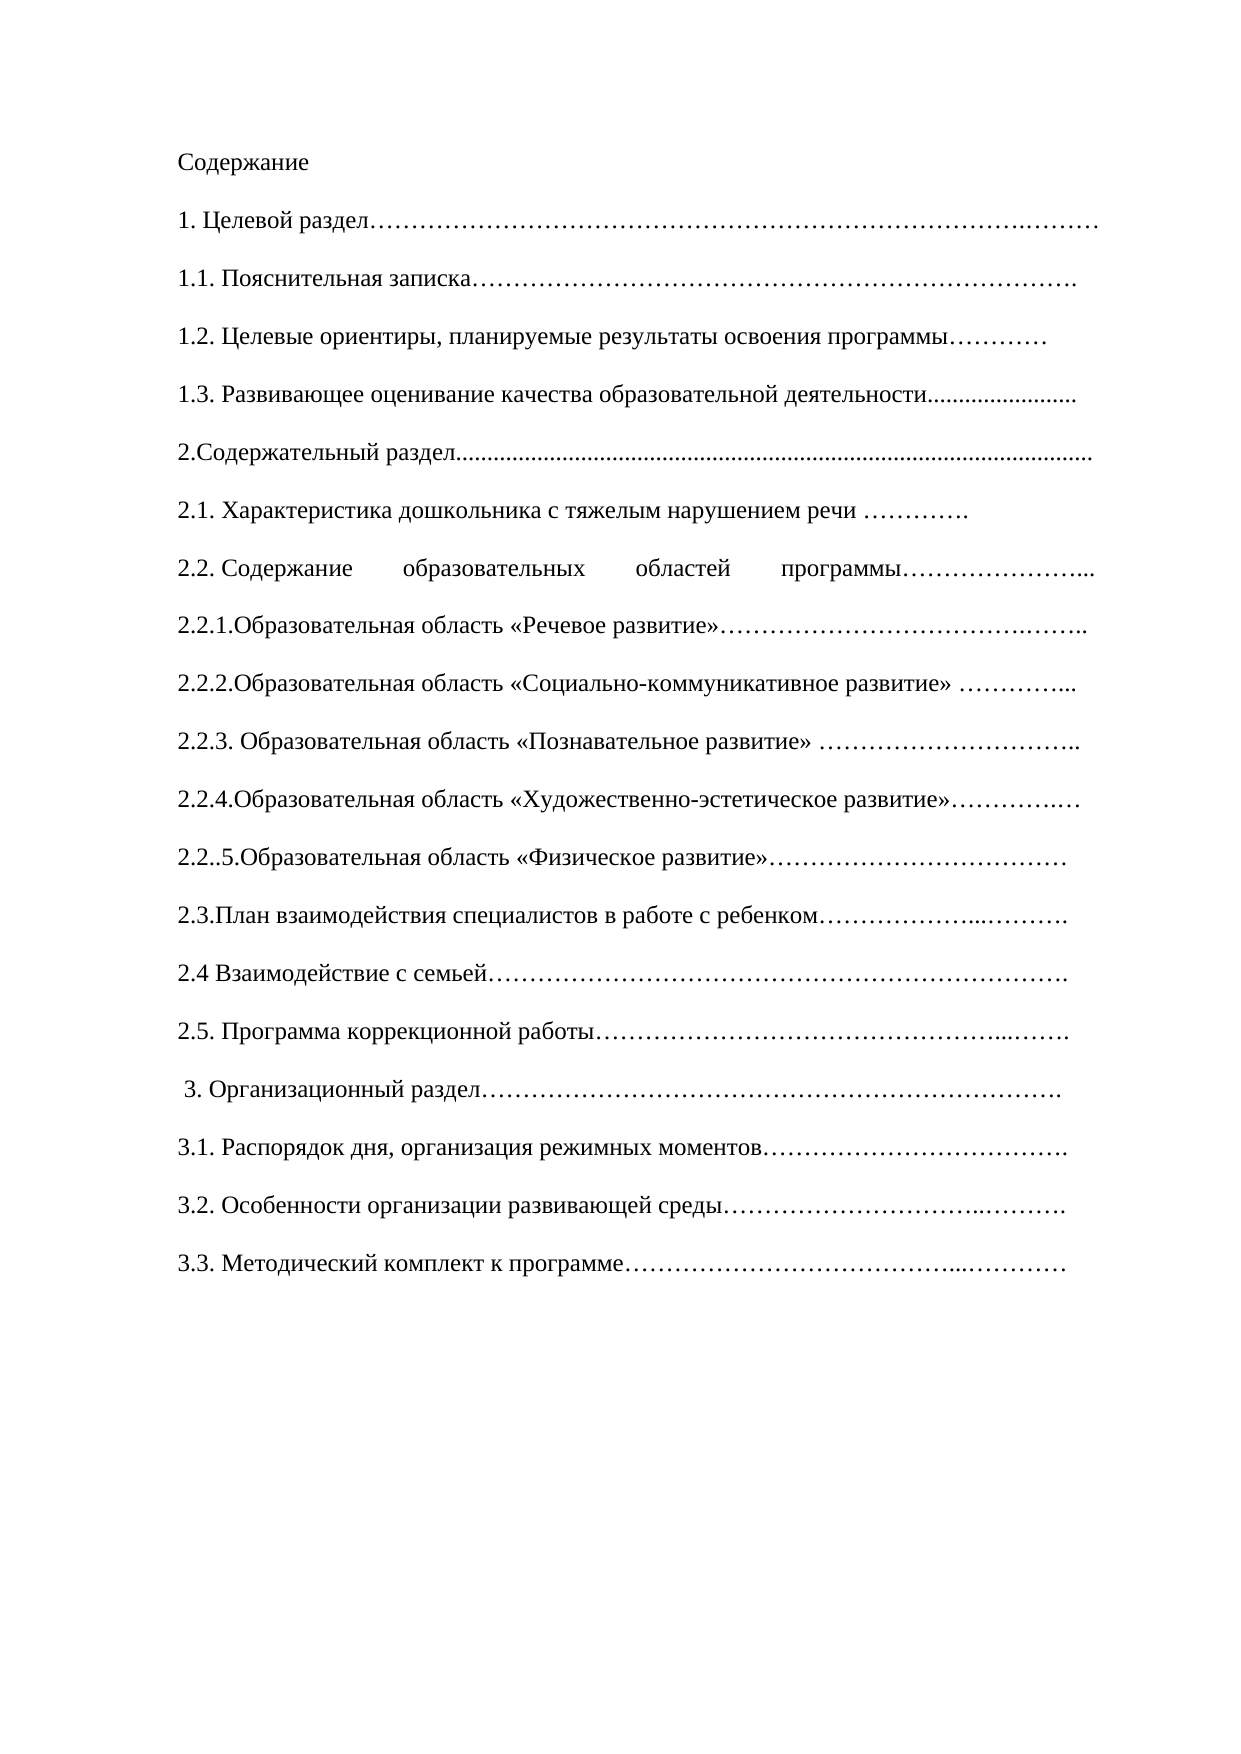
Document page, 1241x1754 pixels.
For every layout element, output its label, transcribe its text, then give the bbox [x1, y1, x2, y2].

text 2.5. Программа коррекционной работы…………………………………………...……. [177, 1016, 1152, 1045]
text 2.2.1.Образовательная область «Речевое развитие»……………………………….…….. [177, 611, 1152, 639]
text 3.3. Методический комплект к программе…………………………………...………… [177, 1248, 1152, 1276]
text 1.1. Пояснительная записка………………………………………………………………. [177, 263, 1152, 292]
text 1. Целевой раздел…………………………………………………………………….……… [177, 205, 1152, 234]
text 3.2. Особенности организации развивающей среды…………………………..………. [177, 1190, 1152, 1218]
text 2.2.4.Образовательная область «Художественно-эстетическое развитие»………….… [177, 784, 1152, 813]
text 2.Содержательный раздел...................................................................................................... [177, 437, 1152, 466]
text 2.4 Взаимодействие с семьей……………………………………………………………. [177, 958, 1152, 987]
text 2.2.2.Образовательная область «Социально-коммуникативное развитие» …………... [177, 668, 1152, 697]
text Содержание [177, 147, 1152, 176]
text 3.1. Распорядок дня, организация режимных моментов………………………………. [177, 1132, 1152, 1161]
text 1.3. Развивающее оценивание качества образовательной деятельности........................ [177, 379, 1152, 408]
text 2.2..5.Образовательная область «Физическое развитие»……………………………… [177, 842, 1152, 871]
text 2.3.План взаимодействия специалистов в работе с ребенком………………...………. [177, 900, 1152, 929]
text 2.2. Содержание образовательных областей программы…………………... [177, 553, 1152, 581]
text 2.2.3. Образовательная область «Познавательное развитие» ………………………….. [177, 726, 1152, 755]
text 2.1. Характеристика дошкольника с тяжелым нарушением речи …………. [177, 495, 1152, 523]
text 1.2. Целевые ориентиры, планируемые результаты освоения программы………… [177, 321, 1152, 350]
text 3. Организационный раздел……………………………………………………………. [177, 1074, 1152, 1103]
